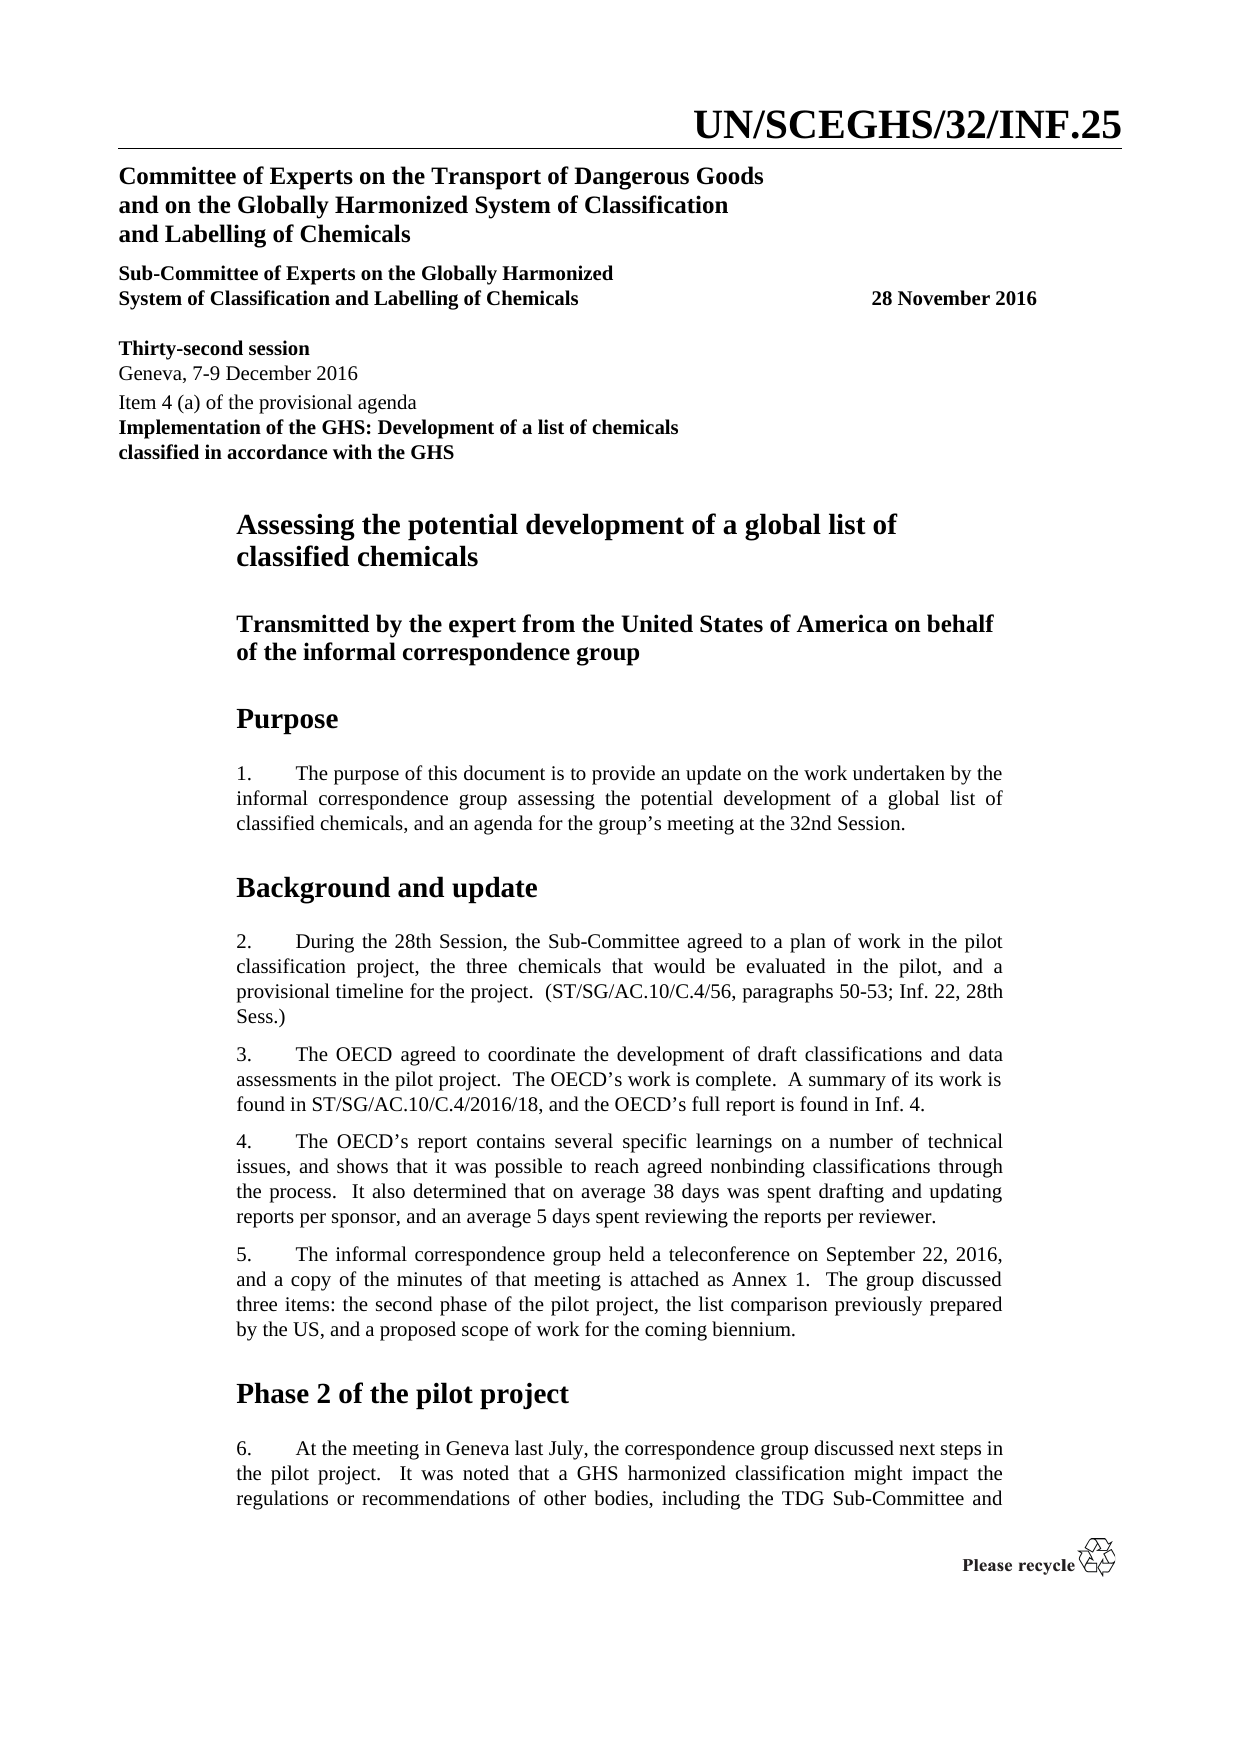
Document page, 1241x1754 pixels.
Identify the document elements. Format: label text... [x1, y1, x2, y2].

text Background and update [118, 872, 1004, 903]
picture [962, 1538, 1116, 1577]
table_cell Committee of Experts on the Transport of Dangerous Goods and on the Globally Harmonized System of Classification and Labelling of Chemicals Sub-Committee of Experts on the Globally Harmonized System of Classification and Labelling of Chemicals 28 November 2016 Thirty-second session Geneva, 7-9 December 2016 Item 4 (a) of the provisional agenda Implementation of the GHS: Development of a list of chemicals classified in accordance with the GHS [118, 149, 1122, 472]
text 2. During the 28th Session, the Sub-Committee agreed to a plan of work in the pilot classification project, the three chemicals that would be evaluated in the pilot, and a provisional timeline for the project. (ST/SG/AC.10/C.4/56, paragraphs 50-53; Inf. 22, 28th Sess.) [236, 928, 1004, 1028]
text Transmitted by the expert from the United States of America on behalf of the informal correspondence group [118, 610, 1004, 666]
text 3. The OECD agreed to coordinate the development of draft classifications and data assessments in the pilot project. The OECD’s work is complete. A summary of its work is found in ST/SG/AC.10/C.4/2016/18, and the OECD’s full report is found in Inf. 4. [236, 1041, 1004, 1116]
text Assessing the potential development of a global list of classified chemicals [118, 472, 1004, 572]
text 5. The informal correspondence group held a teleconference on September 22, 2016, and a copy of the minutes of that meeting is attached as Annex 1. The group discussed three items: the second phase of the pilot project, the list comparison previously prepared by the US, and a proposed scope of work for the coming biennium. [236, 1241, 1004, 1341]
text 4. The OECD’s report contains several specific learnings on a number of technical issues, and shows that it was possible to reach agreed nonbinding classifications through the process. It also determined that on average 38 days was spent drafting and updating reports per sponsor, and an average 5 days spent reviewing the reports per reviewer. [236, 1128, 1004, 1228]
text Purpose [118, 703, 1004, 735]
text Phase 2 of the pilot project [118, 1378, 1004, 1410]
text 1. The purpose of this document is to provide an update on the work undertaken by the informal correspondence group assessing the potential development of a global list of classified chemicals, and an agenda for the group’s meeting at the 32nd Session. [236, 760, 1004, 835]
table_header UN/SCEGHS/32/INF.25 [118, 59, 1122, 148]
